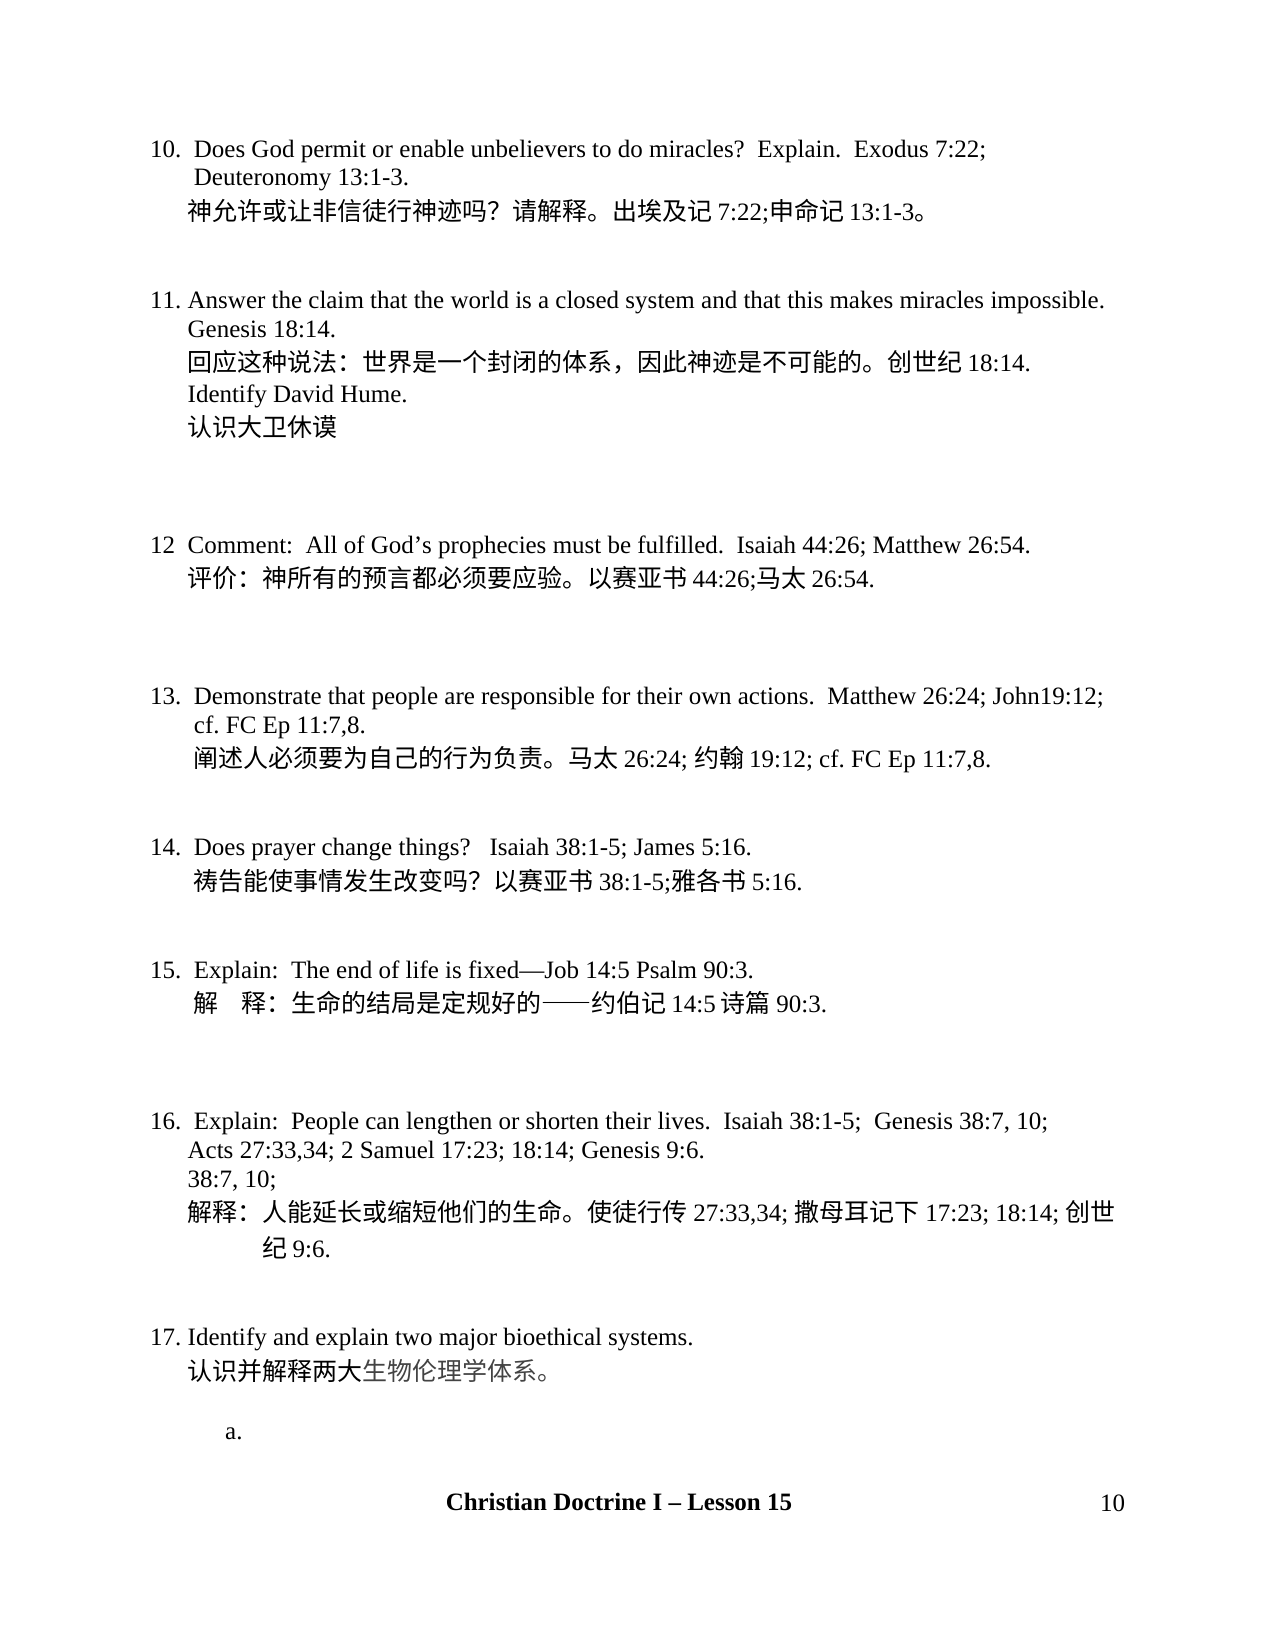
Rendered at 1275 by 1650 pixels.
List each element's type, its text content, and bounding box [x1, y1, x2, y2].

text Deuteronomy 13:1-3. [150, 162, 1125, 191]
text Identify David Hume. [150, 379, 1125, 407]
text 13. Demonstrate that people are responsible for their own actions. Matthew 26:24; John19:12; [150, 681, 1125, 710]
text 17. Identify and explain two major bioethical systems. [150, 1322, 1125, 1351]
text 认识大卫休谟 [150, 407, 1125, 444]
text a. [225, 1416, 1125, 1445]
text 解 释：生命的结局是定规好的——约伯记14:5诗篇 90:3. [187, 984, 1125, 1020]
text 38:7, 10; [150, 1164, 1125, 1192]
text 回应这种说法：世界是一个封闭的体系，因此神迹是不可能的。创世纪18:14. [150, 342, 1125, 379]
text 10. Does God permit or enable unbelievers to do miracles? Explain. Exodus 7:22; [150, 134, 1125, 162]
text 神允许或让非信徒行神迹吗？请解释。出埃及记7:22;申命记13:1-3。 [187, 191, 1125, 227]
text 14. Does prayer change things? Isaiah 38:1-5; James 5:16. [150, 832, 1125, 861]
list Comment: All of God’s prophecies must be fulfilled. Isaiah 44:26; Matthew 26:54. [150, 530, 1125, 559]
text cf. FC Ep 11:7,8. [150, 710, 1125, 739]
text 15. Explain: The end of life is fixed—Job 14:5 Psalm 90:3. [150, 955, 1125, 984]
text 祷告能使事情发生改变吗？以赛亚书38:1-5;雅各书 5:16. [150, 861, 1125, 897]
text 解释：人能延长或缩短他们的生命。使徒行传 27:33,34; 撒母耳记下 17:23; 18:14; 创世 [150, 1192, 1125, 1229]
text 16. Explain: People can lengthen or shorten their lives. Isaiah 38:1-5; Genesis 38:7, 10; [150, 1106, 1125, 1135]
text Acts 27:33,34; 2 Samuel 17:23; 18:14; Genesis 9:6. [150, 1135, 1125, 1164]
text Genesis 18:14. [150, 314, 1125, 342]
text 认识并解释两大生物伦理学体系。 [150, 1351, 1125, 1387]
text 阐述人必须要为自己的行为负责。马太26:24; 约翰19:12; cf. FC Ep 11:7,8. [150, 739, 1125, 775]
text 评价：神所有的预言都必须要应验。以赛亚书44:26;马太26:54. [187, 559, 1125, 595]
text 11. Answer the claim that the world is a closed system and that this makes miracles impossible. [150, 285, 1125, 314]
text 纪9:6. [150, 1229, 1125, 1265]
